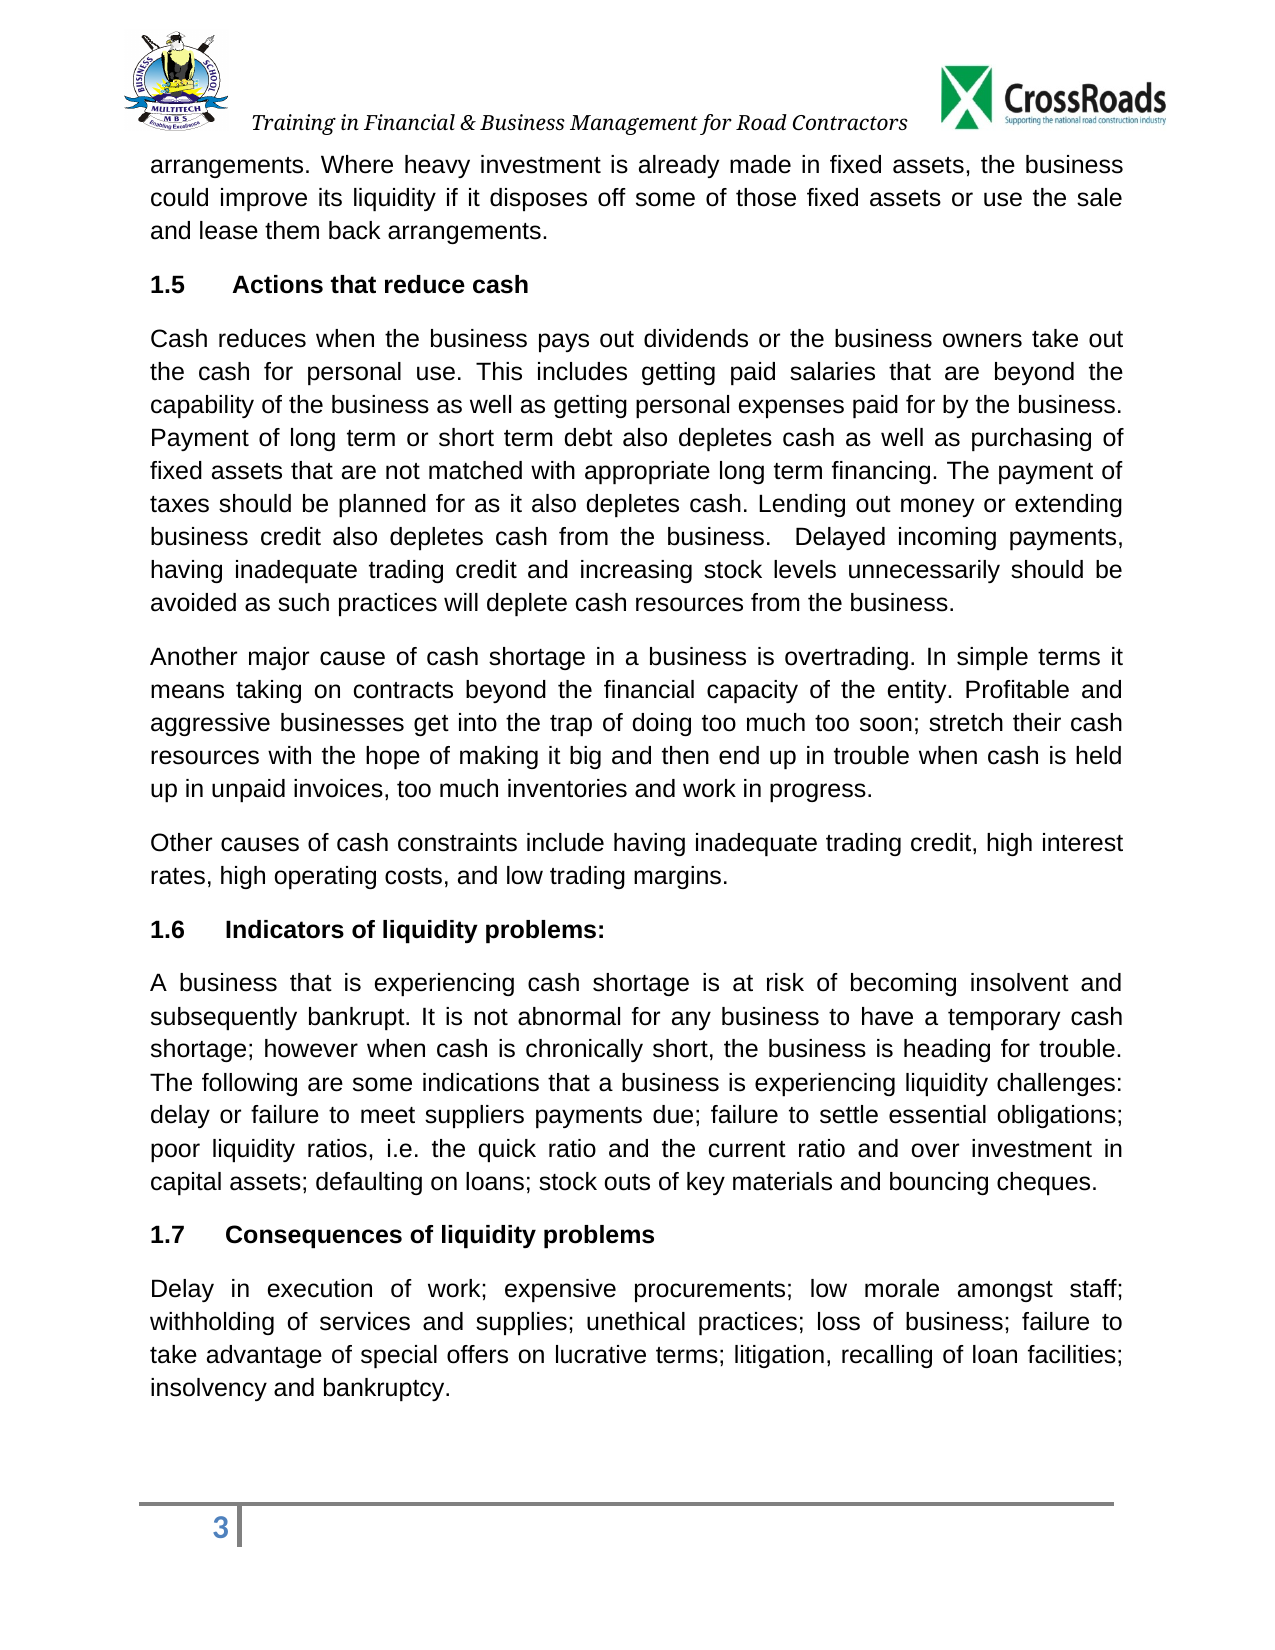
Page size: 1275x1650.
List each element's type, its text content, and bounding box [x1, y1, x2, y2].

text Another major cause of cash shortage in a business is overtrading. In simple terms it means taking on contracts beyond the financial capacity of the entity. Profitable and aggressive businesses get into the trap of doing too much too soon; stretch their cash resources with the hope of making it big and then end up in trouble when cash is held up in unpaid invoices, too much inventories and work in progress. [150, 642, 1125, 803]
text 1.5 Actions that reduce cash [150, 270, 1125, 299]
text Cash reduces when the business pays out dividends or the business owners take out the cash for personal use. This includes getting paid salaries that are beyond the capability of the business as well as getting personal expenses paid for by the business. Payment of long term or short term debt also depletes cash as well as purchasing of fixed assets that are not matched with appropriate long term financing. The payment of taxes should be planned for as it also depletes cash. Lending out money or extending business credit also depletes cash from the business. Delayed incoming payments, having inadequate trading credit and increasing stock levels unnecessarily should be avoided as such practices will deplete cash resources from the business. [150, 324, 1125, 617]
text 1.7 Consequences of liquidity problems [150, 1220, 1125, 1249]
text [150, 150, 1125, 245]
text Other causes of cash constraints include having inadequate trading credit, high interest rates, high operating costs, and low trading margins. [150, 828, 1125, 889]
text 1.6 Indicators of liquidity problems: [150, 914, 1125, 943]
text Delay in execution of work; expensive procurements; low morale amongst staff; withholding of services and supplies; unethical practices; loss of business; failure to take advantage of special offers on lucrative terms; litigation, recalling of loan facilities; insolvency and bankruptcy. [150, 1274, 1125, 1402]
picture [941, 64, 1167, 131]
text A business that is experiencing cash shortage is at risk of becoming insolvent and subsequently bankrupt. It is not abnormal for any business to have a temporary cash shortage; however when cash is chronically short, the business is heading for trouble. The following are some indications that a business is experiencing liquidity challenges: delay or failure to meet suppliers payments due; failure to settle essential obligations; poor liquidity ratios, i.e. the quick ratio and the current ratio and over investment in capital assets; defaulting on loans; stock outs of key materials and bouncing cheques. [150, 968, 1125, 1195]
